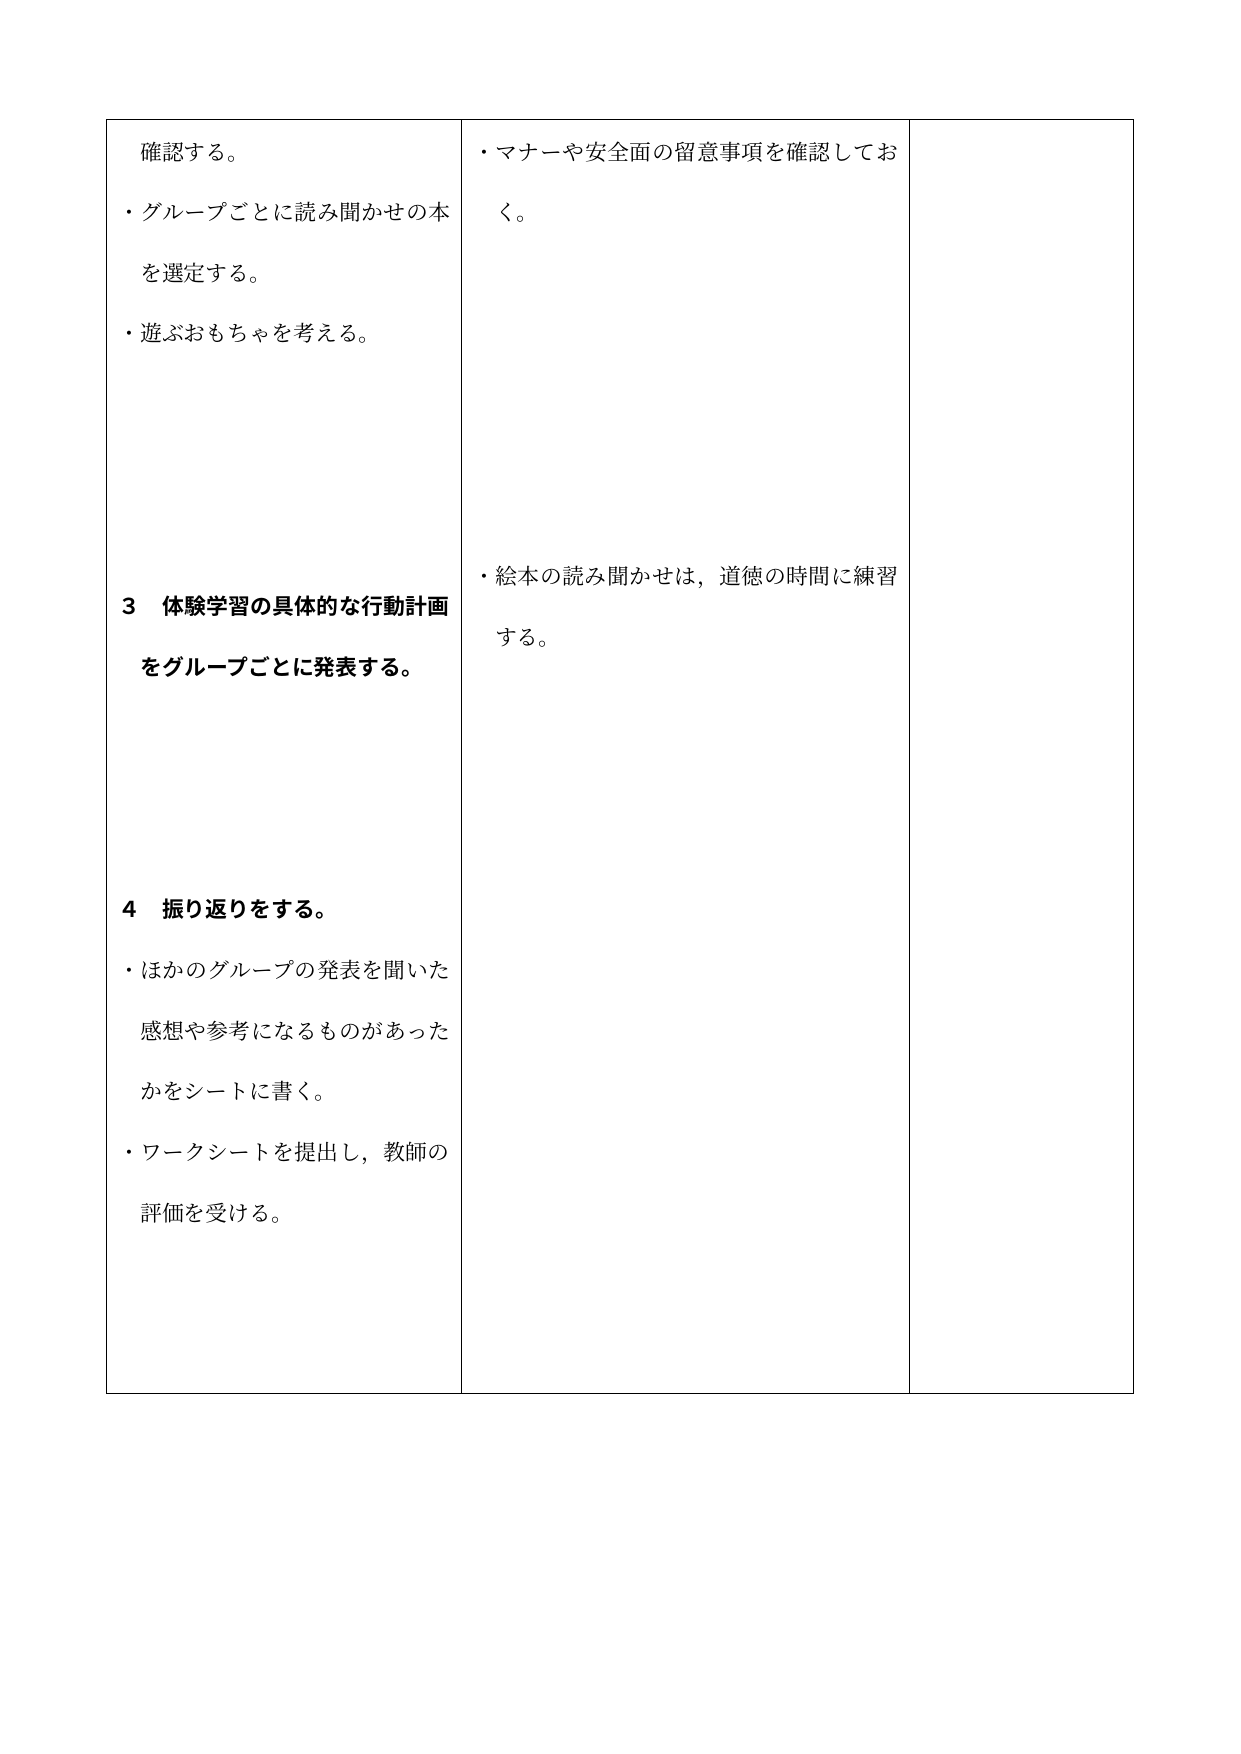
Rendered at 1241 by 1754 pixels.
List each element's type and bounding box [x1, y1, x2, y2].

table_cell [462, 120, 909, 1393]
table_cell [107, 120, 461, 1393]
table_cell [910, 120, 1133, 1393]
